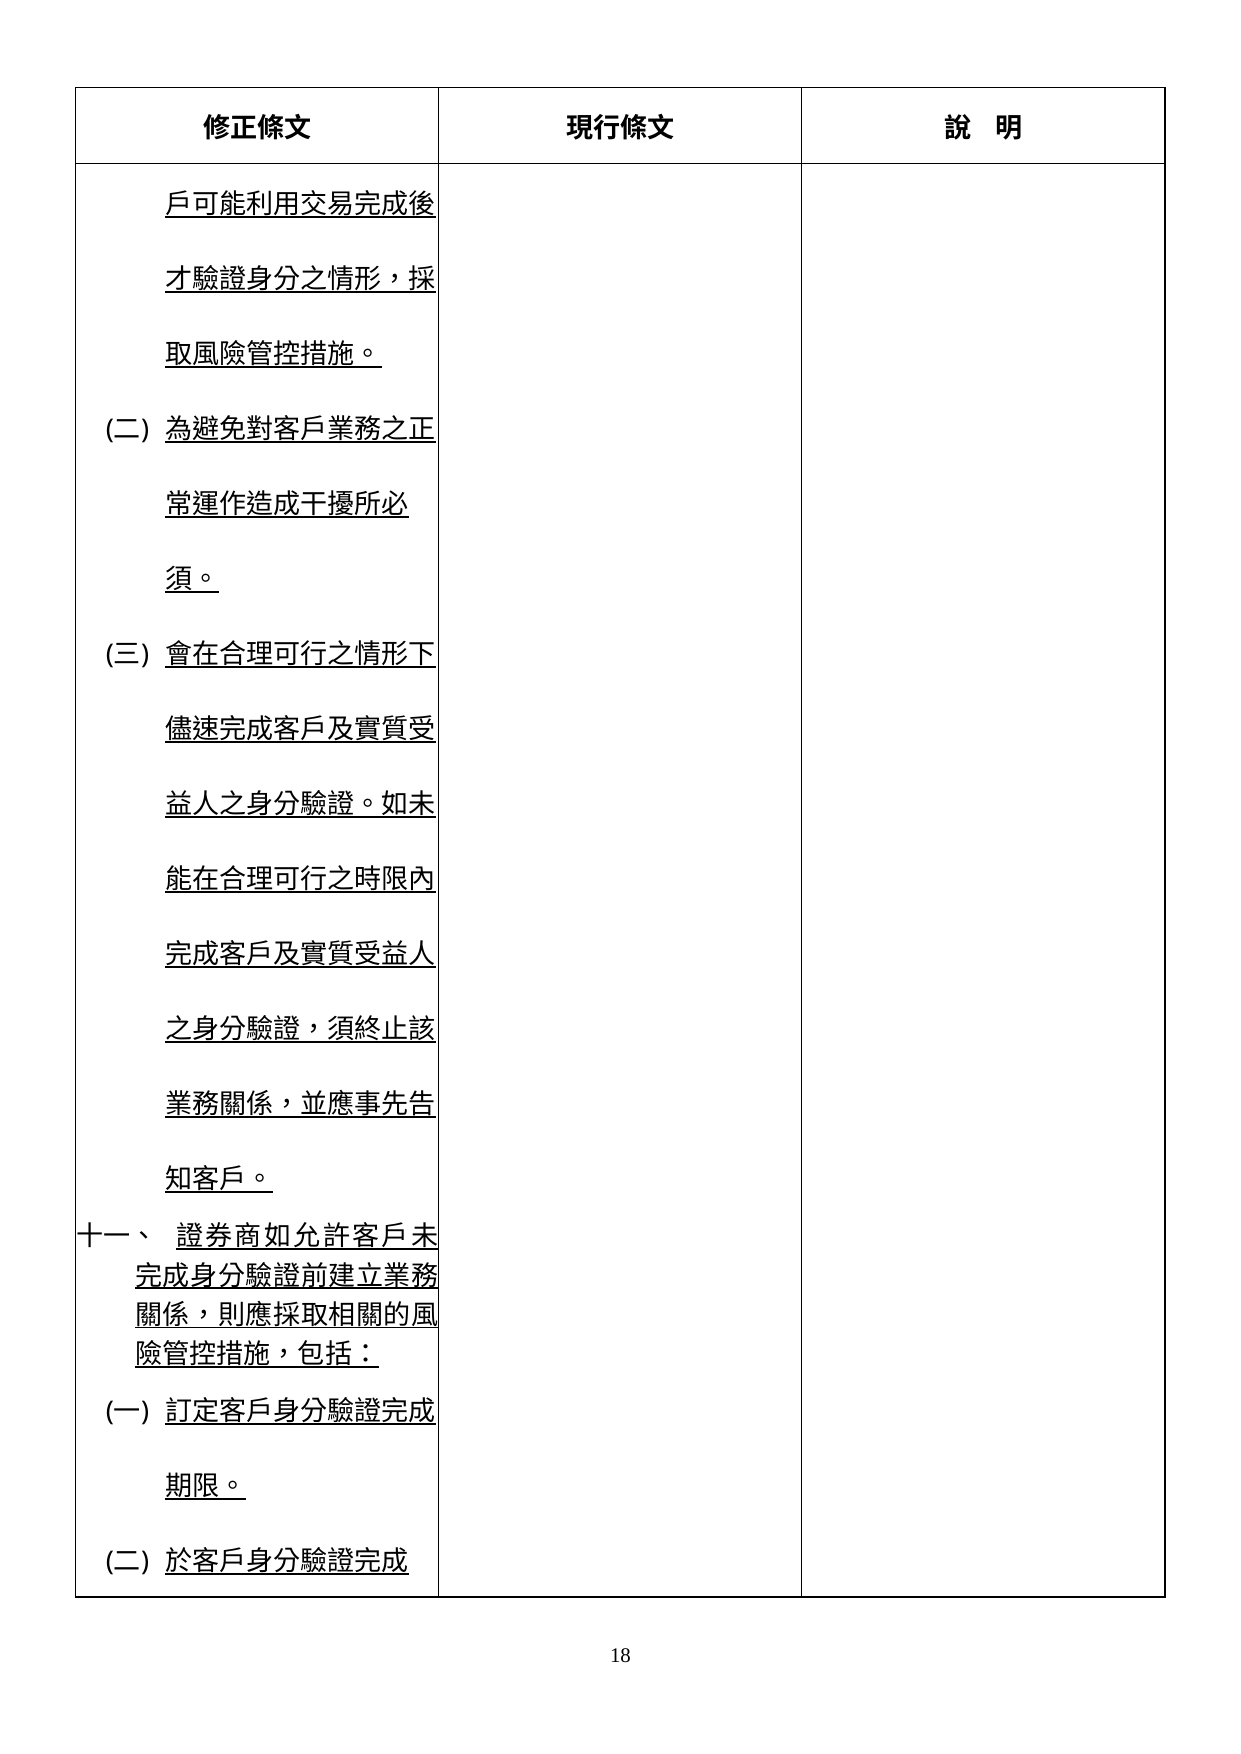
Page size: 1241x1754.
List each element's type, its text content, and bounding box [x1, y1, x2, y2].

table_header 說 明 [802, 88, 1164, 163]
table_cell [802, 164, 1164, 1596]
table_header 現行條文 [439, 88, 801, 163]
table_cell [76, 164, 438, 1596]
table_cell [439, 164, 801, 1596]
table_header 修正條文 [76, 88, 438, 163]
